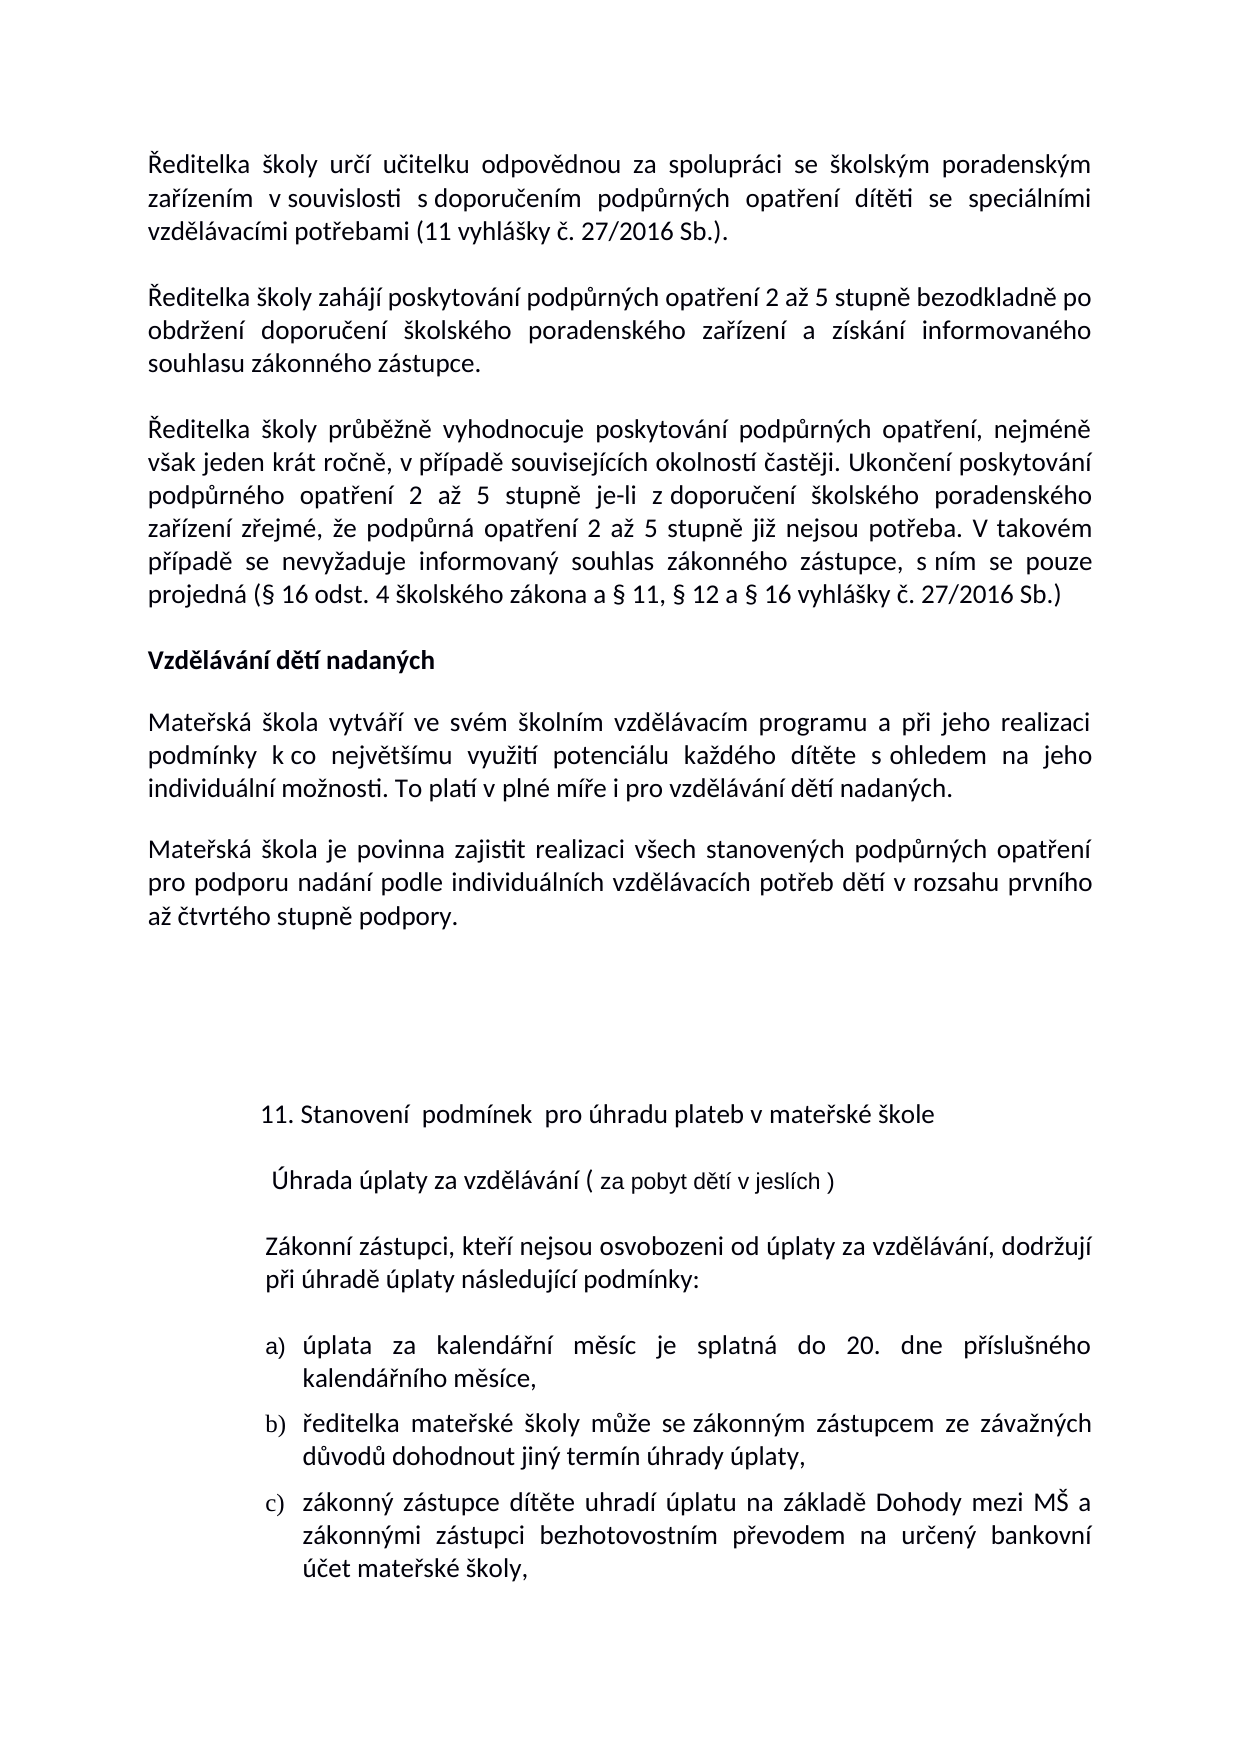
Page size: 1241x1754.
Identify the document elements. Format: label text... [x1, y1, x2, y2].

list ředitelka mateřské školy může se zákonným zástupcem ze závažných důvodů dohodnout jiný termín úhrady úplaty, [265, 1406, 1092, 1472]
list 11. Stanovení podmínek pro úhradu plateb v mateřské škole [260, 1097, 1092, 1130]
text Zákonní zástupci, kteří nejsou osvobozeni od úplaty za vzdělávání, dodržují při úhradě úplaty následující podmínky: [265, 1229, 1092, 1295]
text Mateřská škola je povinna zajistit realizaci všech stanovených podpůrných opatření pro podporu nadání podle individuálních vzdělávacích potřeb dětí v rozsahu prvního až čtvrtého stupně podpory. [148, 833, 1092, 932]
list zákonný zástupce dítěte uhradí úplatu na základě Dohody mezi MŠ a zákonnými zástupci bezhotovostním převodem na určený bankovní účet mateřské školy, [265, 1485, 1092, 1584]
text Ředitelka školy zahájí poskytování podpůrných opatření 2 až 5 stupně bezodkladně po obdržení doporučení školského poradenského zařízení a získání informovaného souhlasu zákonného zástupce. [148, 280, 1092, 379]
text Vzdělávání dětí nadaných [148, 643, 1092, 676]
text Ředitelka školy průběžně vyhodnocuje poskytování podpůrných opatření, nejméně však jeden krát ročně, v případě souvisejících okolností častěji. Ukončení poskytování podpůrného opatření 2 až 5 stupně je-li z doporučení školského poradenského zařízení zřejmé, že podpůrná opatření 2 až 5 stupně již nejsou potřeba. V takovém případě se nevyžaduje informovaný souhlas zákonného zástupce, s ním se pouze projedná (§ 16 odst. 4 školského zákona a § 11, § 12 a § 16 vyhlášky č. 27/2016 Sb.) [148, 412, 1092, 610]
text Mateřská škola vytváří ve svém školním vzdělávacím programu a při jeho realizaci podmínky k co největšímu využití potenciálu každého dítěte s ohledem na jeho individuální možnosti. To platí v plné míře i pro vzdělávání dětí nadaných. [148, 705, 1092, 804]
list úplata za kalendářní měsíc je splatná do 20. dne příslušného kalendářního měsíce, [265, 1328, 1092, 1394]
list Úhrada úplaty za vzdělávání ( za pobyt dětí v jeslích ) [265, 1163, 1092, 1196]
text Ředitelka školy určí učitelku odpovědnou za spolupráci se školským poradenským zařízením v souvislosti s doporučením podpůrných opatření dítěti se speciálními vzdělávacími potřebami (11 vyhlášky č. 27/2016 Sb.). [148, 148, 1092, 247]
